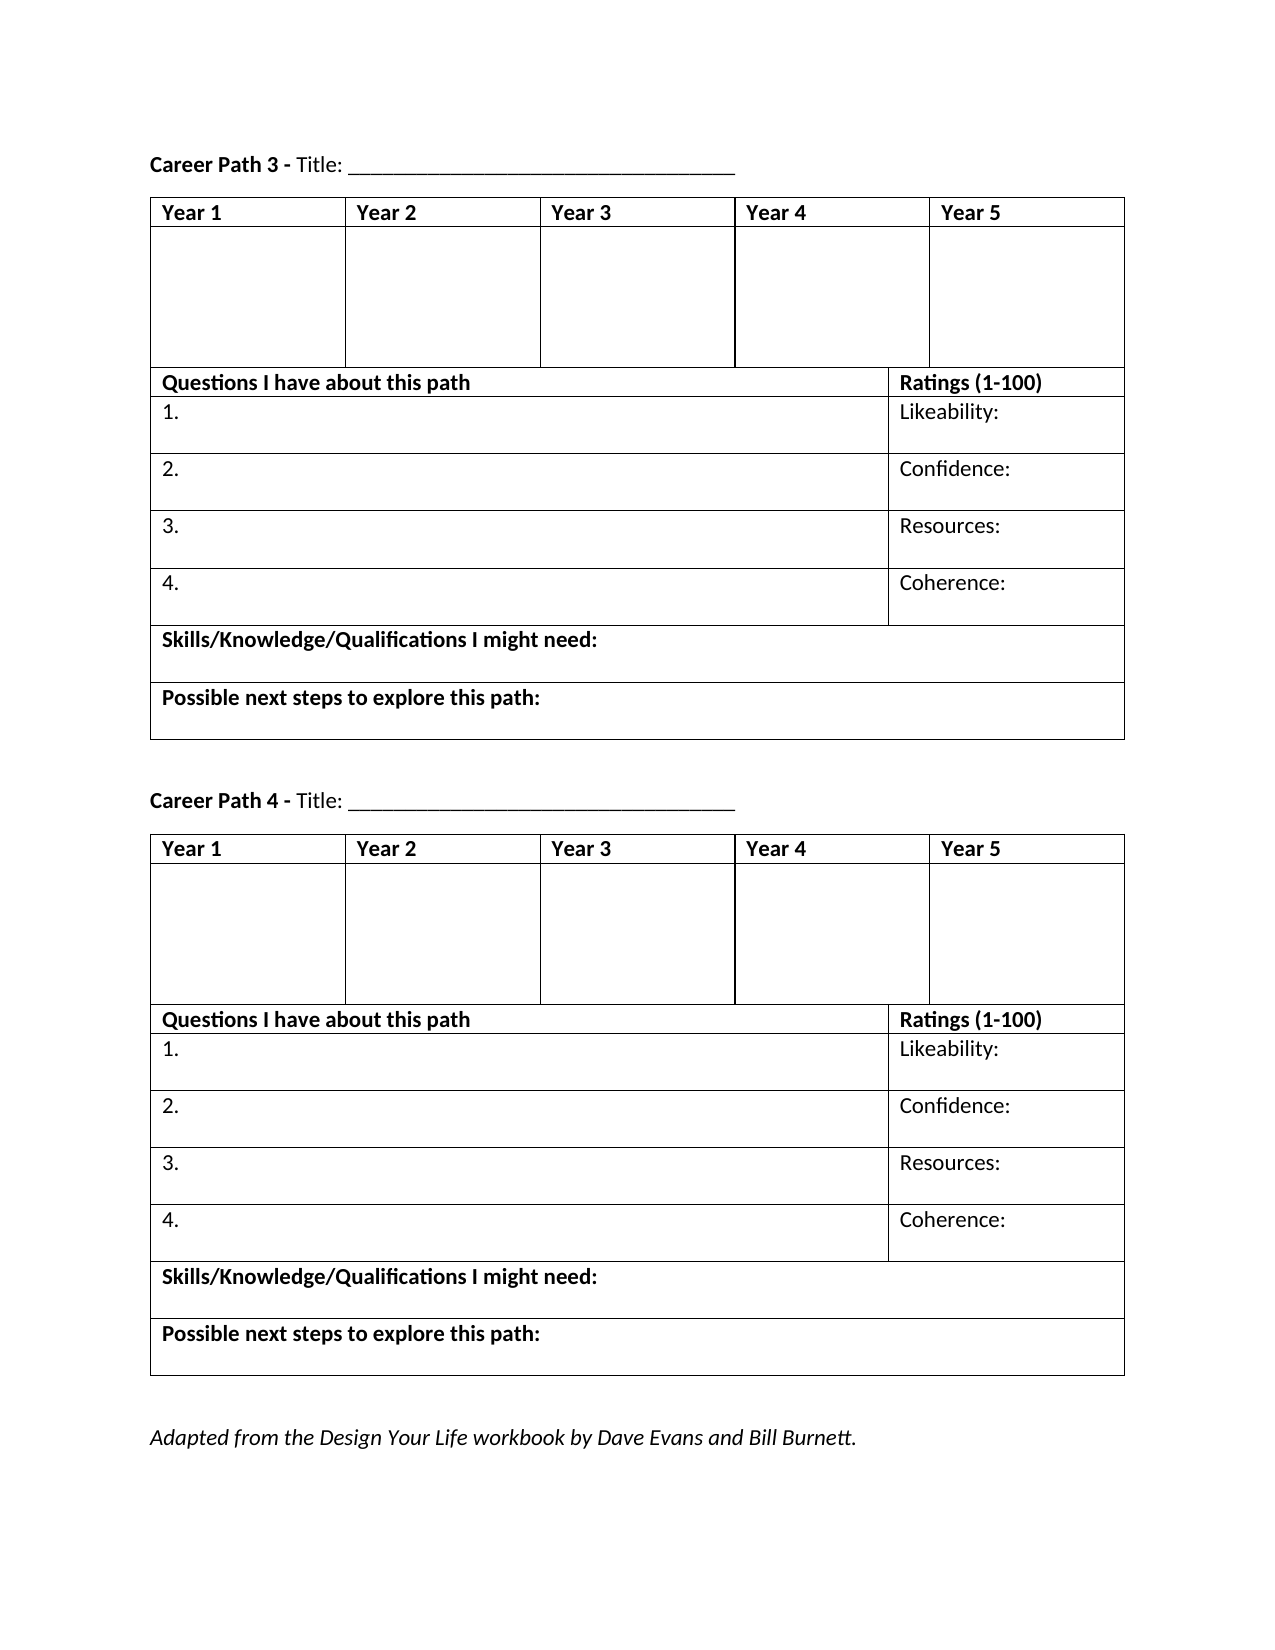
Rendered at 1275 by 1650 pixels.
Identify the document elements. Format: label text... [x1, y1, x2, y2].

table_cell Likeability: [889, 1034, 1124, 1090]
table_cell 2. [151, 454, 888, 510]
table_cell Questions I have about this path [151, 368, 888, 396]
table_header Year 5 [930, 198, 1124, 226]
table_cell Ratings (1-100) [889, 1005, 1124, 1033]
table_header Year 4 [736, 835, 929, 862]
table_cell [346, 864, 540, 1004]
table_cell Questions I have about this path [151, 1005, 888, 1033]
table_header Year 1 [151, 835, 345, 862]
table_cell 3. [151, 1148, 888, 1204]
table_cell [541, 227, 734, 367]
table_header Year 5 [930, 835, 1124, 862]
table_cell 4. [151, 569, 888, 624]
table_cell Coherence: [889, 569, 1124, 624]
table_cell 1. [151, 397, 888, 453]
table_cell [151, 227, 345, 367]
table_cell Skills/Knowledge/Qualifications I might need: [151, 1262, 1124, 1318]
table_header Year 2 [346, 198, 540, 226]
table_cell Confidence: [889, 454, 1124, 510]
table_cell [930, 864, 1124, 1004]
table_cell 4. [151, 1205, 888, 1261]
table_header Year 2 [346, 835, 540, 862]
table_cell [736, 864, 929, 1004]
table_header Year 1 [151, 198, 345, 226]
table_cell Likeability: [889, 397, 1124, 453]
table_cell Resources: [889, 511, 1124, 567]
table_cell 1. [151, 1034, 888, 1090]
table_header Year 3 [541, 835, 734, 862]
table_cell 2. [151, 1091, 888, 1147]
table_cell [930, 227, 1124, 367]
table_cell Possible next steps to explore this path: [151, 1319, 1124, 1375]
table_cell [151, 864, 345, 1004]
table_cell Ratings (1-100) [889, 368, 1124, 396]
table_header Year 3 [541, 198, 734, 226]
table_cell [346, 227, 540, 367]
text Career Path 3 - Title: __________________________________ [150, 150, 1125, 178]
text Adapted from the Design Your Life workbook by Dave Evans and Bill Burnett. [150, 1423, 1125, 1451]
text Career Path 4 - Title: __________________________________ [150, 787, 1125, 814]
table_cell Coherence: [889, 1205, 1124, 1261]
table_cell [736, 227, 929, 367]
table_cell 3. [151, 511, 888, 567]
table_cell Confidence: [889, 1091, 1124, 1147]
table_header Year 4 [736, 198, 929, 226]
table_cell Skills/Knowledge/Qualifications I might need: [151, 626, 1124, 682]
table_cell [541, 864, 734, 1004]
table_cell Resources: [889, 1148, 1124, 1204]
table_cell Possible next steps to explore this path: [151, 683, 1124, 739]
